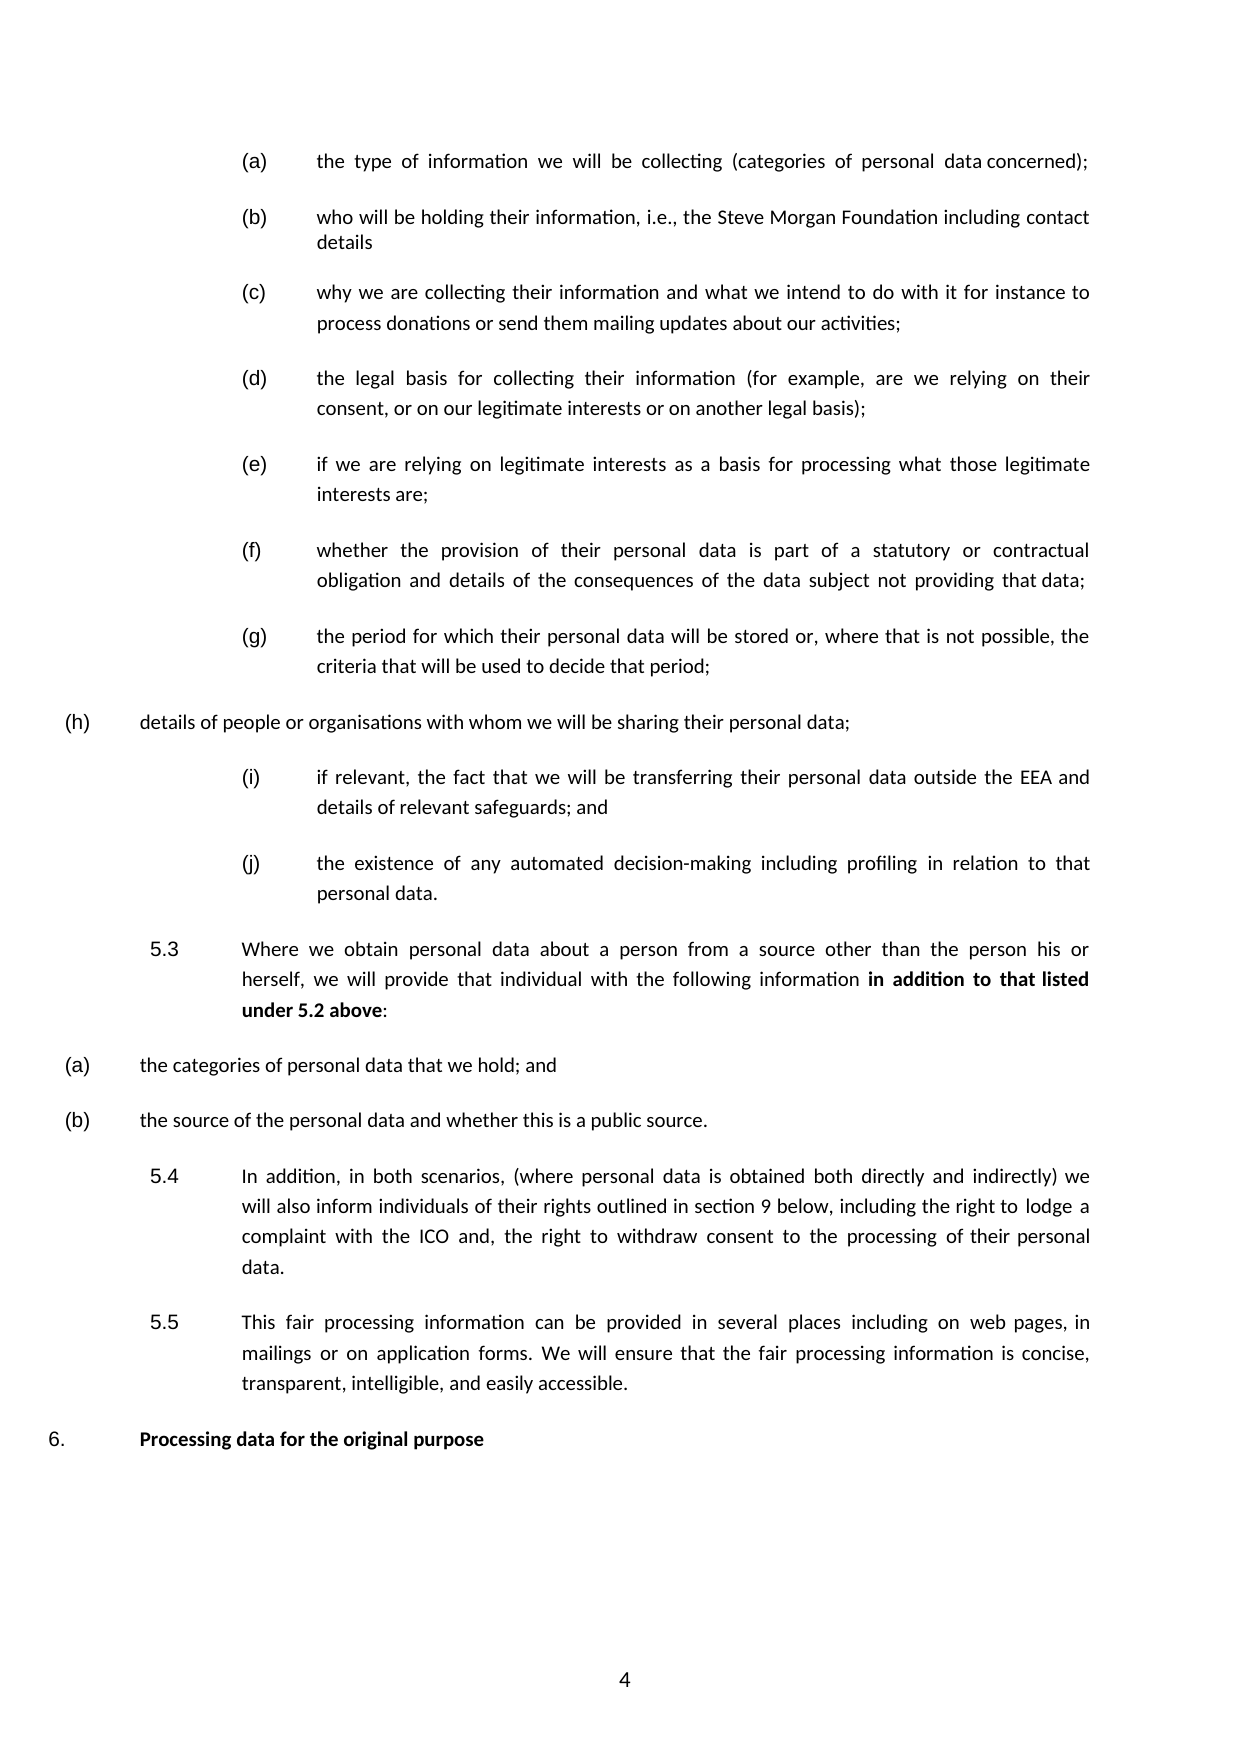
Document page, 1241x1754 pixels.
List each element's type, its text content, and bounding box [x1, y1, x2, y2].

list the existence of any automated decision-making including profiling in relation to that personal data. [242, 850, 1090, 906]
list if we are relying on legitimate interests as a basis for processing what those legitimate interests are; [242, 451, 1090, 507]
list Where we obtain personal data about a person from a source other than the person his or herself, we will provide that individual with the following information in addition to that listed under 5.2 above: [150, 936, 1090, 1022]
list the period for which their personal data will be stored or, where that is not possible, the criteria that will be used to decide that period; [242, 623, 1090, 679]
subtitle Processing data for the original purpose [48, 1426, 1101, 1451]
list details of people or organisations with whom we will be sharing their personal data; [64, 709, 1101, 734]
list This fair processing information can be provided in several places including on web pages, in mailings or on application forms. We will ensure that the fair processing information is concise, transparent, intelligible, and easily accessible. [150, 1309, 1090, 1396]
list who will be holding their information, i.e., the Steve Morgan Foundation including contact details [242, 204, 1090, 254]
list why we are collecting their information and what we intend to do with it for instance to process donations or send them mailing updates about our activities; [242, 279, 1090, 335]
list if relevant, the fact that we will be transferring their personal data outside the EEA and details of relevant safeguards; and [242, 764, 1090, 820]
list the type of information we will be collecting (categories of personal data concerned); [242, 148, 1090, 174]
list whether the provision of their personal data is part of a statutory or contractual obligation and details of the consequences of the data subject not providing that data; [242, 537, 1090, 593]
list the categories of personal data that we hold; and [64, 1052, 1101, 1078]
list In addition, in both scenarios, (where personal data is obtained both directly and indirectly) we will also inform individuals of their rights outlined in section 9 below, including the right to lodge a complaint with the ICO and, the right to withdraw consent to the processing of their personal data. [150, 1163, 1090, 1279]
list the source of the personal data and whether this is a public source. [64, 1108, 1101, 1133]
list the legal basis for collecting their information (for example, are we relying on their consent, or on our legitimate interests or on another legal basis); [242, 365, 1090, 421]
